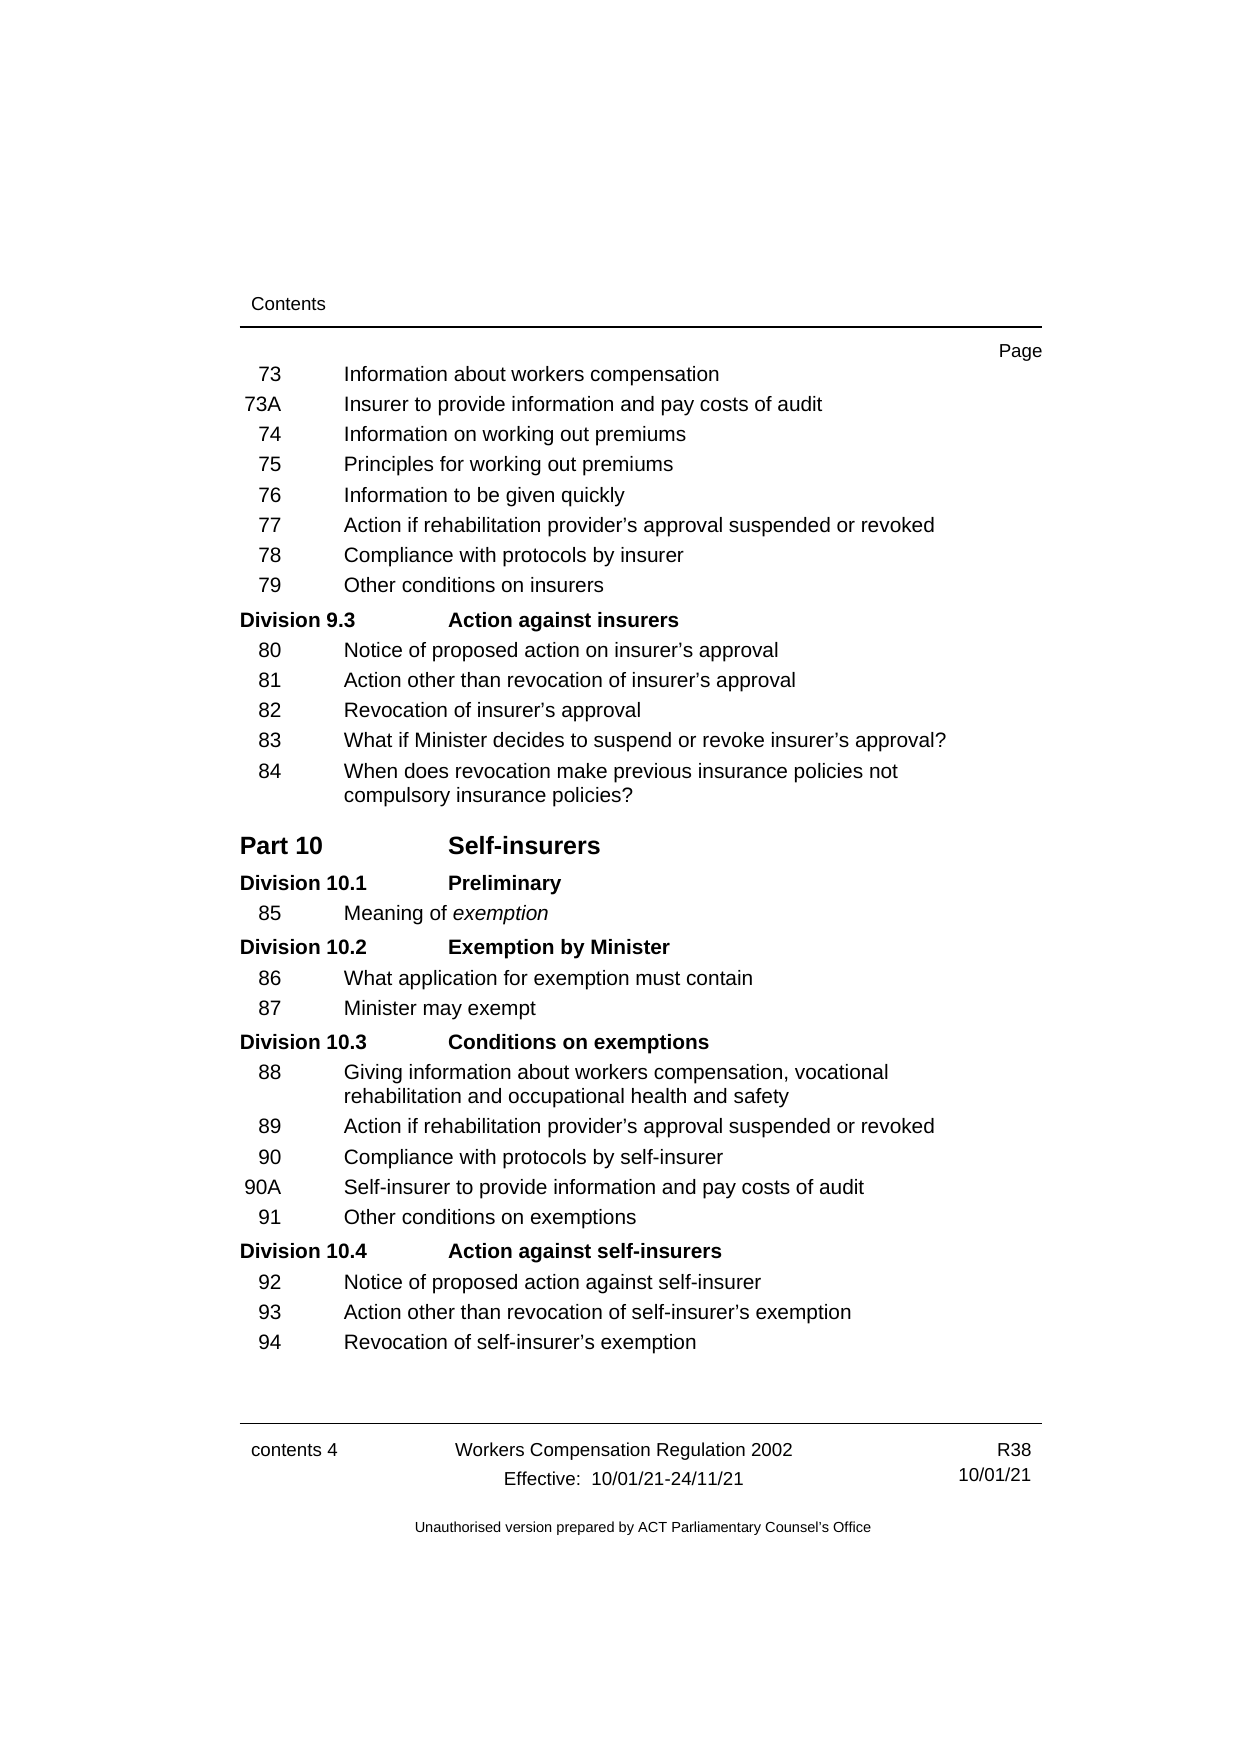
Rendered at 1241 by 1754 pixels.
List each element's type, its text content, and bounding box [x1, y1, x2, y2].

text 73 Information about workers compensation 28 [239, 362, 996, 386]
text 81 Action other than revocation of insurer’s approval 32 [239, 668, 996, 692]
text 77 Action if rehabilitation provider’s approval suspended or revoked 31 [239, 513, 996, 537]
text Division 10.3 Conditions on exemptions 41 [239, 1030, 996, 1054]
text Division 9.3 Action against insurers 31 [239, 607, 996, 631]
text 85 Meaning of exemption 37 [239, 901, 996, 925]
text 80 Notice of proposed action on insurer’s approval 31 [239, 638, 996, 662]
text 73A Insurer to provide information and pay costs of audit 28 [239, 392, 996, 416]
text 88 Giving information about workers compensation, vocational rehabilitation and occupational health and safety 41 [239, 1060, 996, 1108]
text Part 10 Self-insurers 37 [239, 831, 996, 860]
text Division 10.2 Exemption by Minister 37 [239, 935, 996, 959]
text 92 Notice of proposed action against self-insurer 42 [239, 1269, 996, 1293]
text 87 Minister may exempt 40 [239, 996, 996, 1019]
text 83 What if Minister decides to suspend or revoke insurer’s approval? 35 [239, 728, 996, 752]
text 79 Other conditions on insurers 31 [239, 573, 996, 597]
text 91 Other conditions on exemptions 42 [239, 1205, 996, 1229]
text 94 Revocation of self-insurer’s exemption 44 [239, 1330, 996, 1354]
text 76 Information to be given quickly 30 [239, 482, 996, 506]
text Division 10.1 Preliminary 37 [239, 871, 996, 894]
text 78 Compliance with protocols by insurer 31 [239, 543, 996, 567]
text 74 Information on working out premiums 29 [239, 422, 996, 446]
text 86 What application for exemption must contain 37 [239, 965, 996, 989]
text 90A Self-insurer to provide information and pay costs of audit 41 [239, 1175, 996, 1199]
text 75 Principles for working out premiums 29 [239, 452, 996, 476]
text 93 Action other than revocation of self-insurer’s exemption 43 [239, 1300, 996, 1324]
text 84 When does revocation make previous insurance policies not compulsory insurance policies? 36 [239, 758, 996, 806]
text Division 10.4 Action against self-insurers 42 [239, 1239, 996, 1263]
text 89 Action if rehabilitation provider’s approval suspended or revoked 41 [239, 1114, 996, 1138]
text 90 Compliance with protocols by self-insurer 41 [239, 1144, 996, 1168]
text 82 Revocation of insurer’s approval 33 [239, 698, 996, 722]
